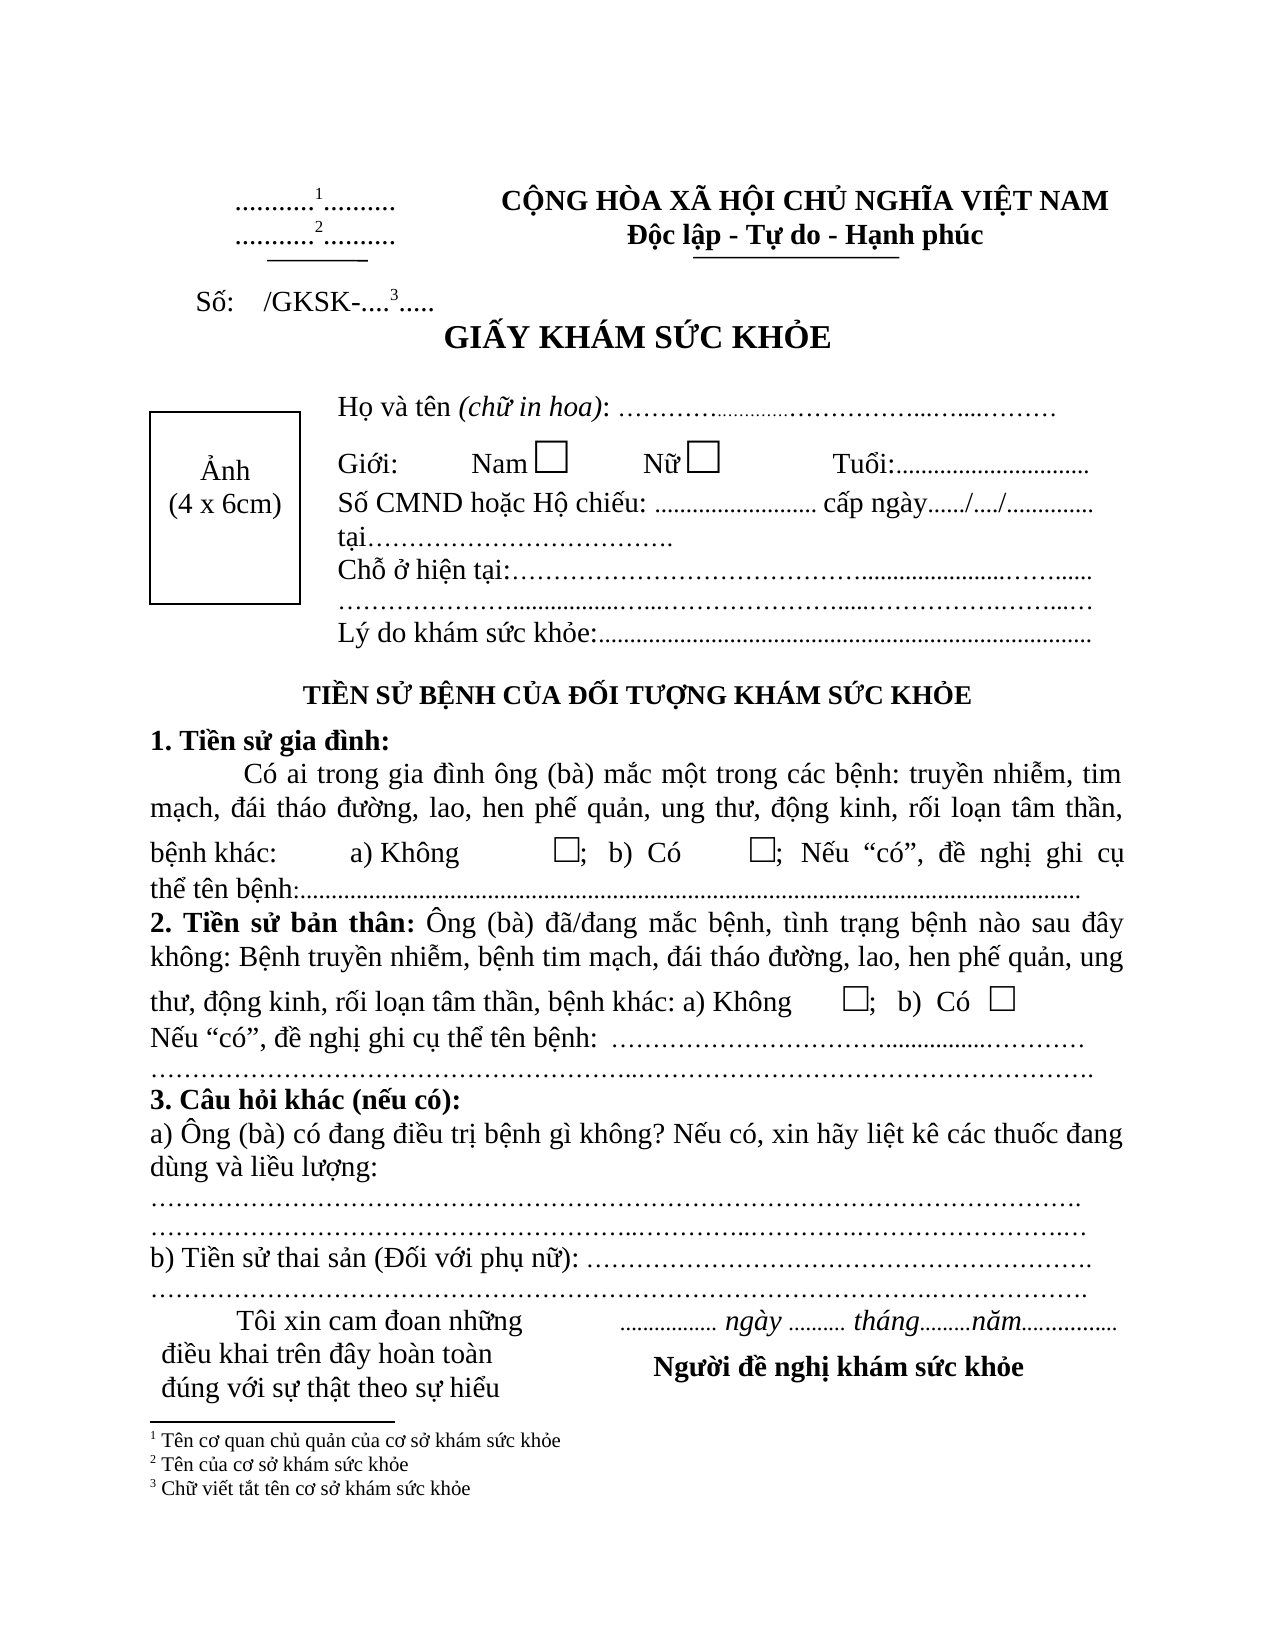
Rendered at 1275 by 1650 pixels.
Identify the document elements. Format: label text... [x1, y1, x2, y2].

text TIỀN SỬ BỆNH CỦA ĐỐI TƯỢNG KHÁM SỨC KHỎE [150, 679, 1125, 711]
text Có ai trong gia đình ông (bà) mắc một trong các bệnh: truyền nhiễm, tim mạch, đái tháo đường, lao, hen phế quản, ung thư, động kinh, rối loạn tâm thần, bệnh khác: a) Không □; b) Có □; Nếu “có”, đề nghị ghi cụ thể tên bệnh:............................................................................................................................. [150, 757, 1125, 905]
text Lý do khám sức khỏe:............................................................................... [337, 615, 1125, 648]
text Họ và tên (chữ in hoa): ………….………………………...…....……… [337, 389, 1125, 423]
table_header ..................... ..................... Số: /GKSK-......... [150, 184, 488, 318]
text b) Tiền sử thai sản (Đối với phụ nữ): ……………………………………………………. [150, 1241, 1125, 1274]
text ………………………………………………………………………………………………….…………………………………………………..…………..………….…………………….… [150, 1183, 1125, 1241]
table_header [560, 1303, 1117, 1415]
text Giới: Nam □ Nữ □ Tuổi:............................... [337, 423, 1125, 485]
text Nếu “có”, đề nghị ghi cụ thể tên bệnh: ……………………………................………… [150, 1020, 1125, 1054]
table_header CỘNG HÒA XÃ HỘI CHỦ NGHĨA VIỆT NAM Độc lập - Tự do - Hạnh phúc [488, 184, 1130, 318]
text 2. Tiền sử bản thân: Ông (bà) đã/đang mắc bệnh, tình trạng bệnh nào sau đây không: Bệnh truyền nhiễm, bệnh tim mạch, đái tháo đường, lao, hen phế quản, ung thư, động kinh, rối loạn tâm thần, bệnh khác: a) Không □; b) Có □ [150, 905, 1125, 1020]
text 3. Câu hỏi khác (nếu có): [150, 1082, 1125, 1116]
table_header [150, 1303, 560, 1415]
text Số hoặc Hộ chiếu: .......................... cấp ngày....../..../.............. [337, 485, 1125, 519]
text ………………….................…...………………….....…………….……...… [337, 586, 1125, 615]
text Chỗ ở hiện tại:…………………………………….......................……...... [337, 552, 1125, 586]
text …………………………………………………..………………………………………………. [150, 1054, 1125, 1082]
text ………………………………………………………………………………….………………. [150, 1274, 1125, 1303]
text 1. Tiền sử gia đình: [150, 723, 1125, 757]
text a) Ông (bà) có đang điều trị bệnh gì không? Nếu có, xin hãy liệt kê các thuốc đang dùng và liều lượng: [150, 1116, 1125, 1183]
text GIẤY KHÁM SỨC KHỎE [150, 318, 1125, 356]
text tại………………………………. [337, 519, 1125, 552]
